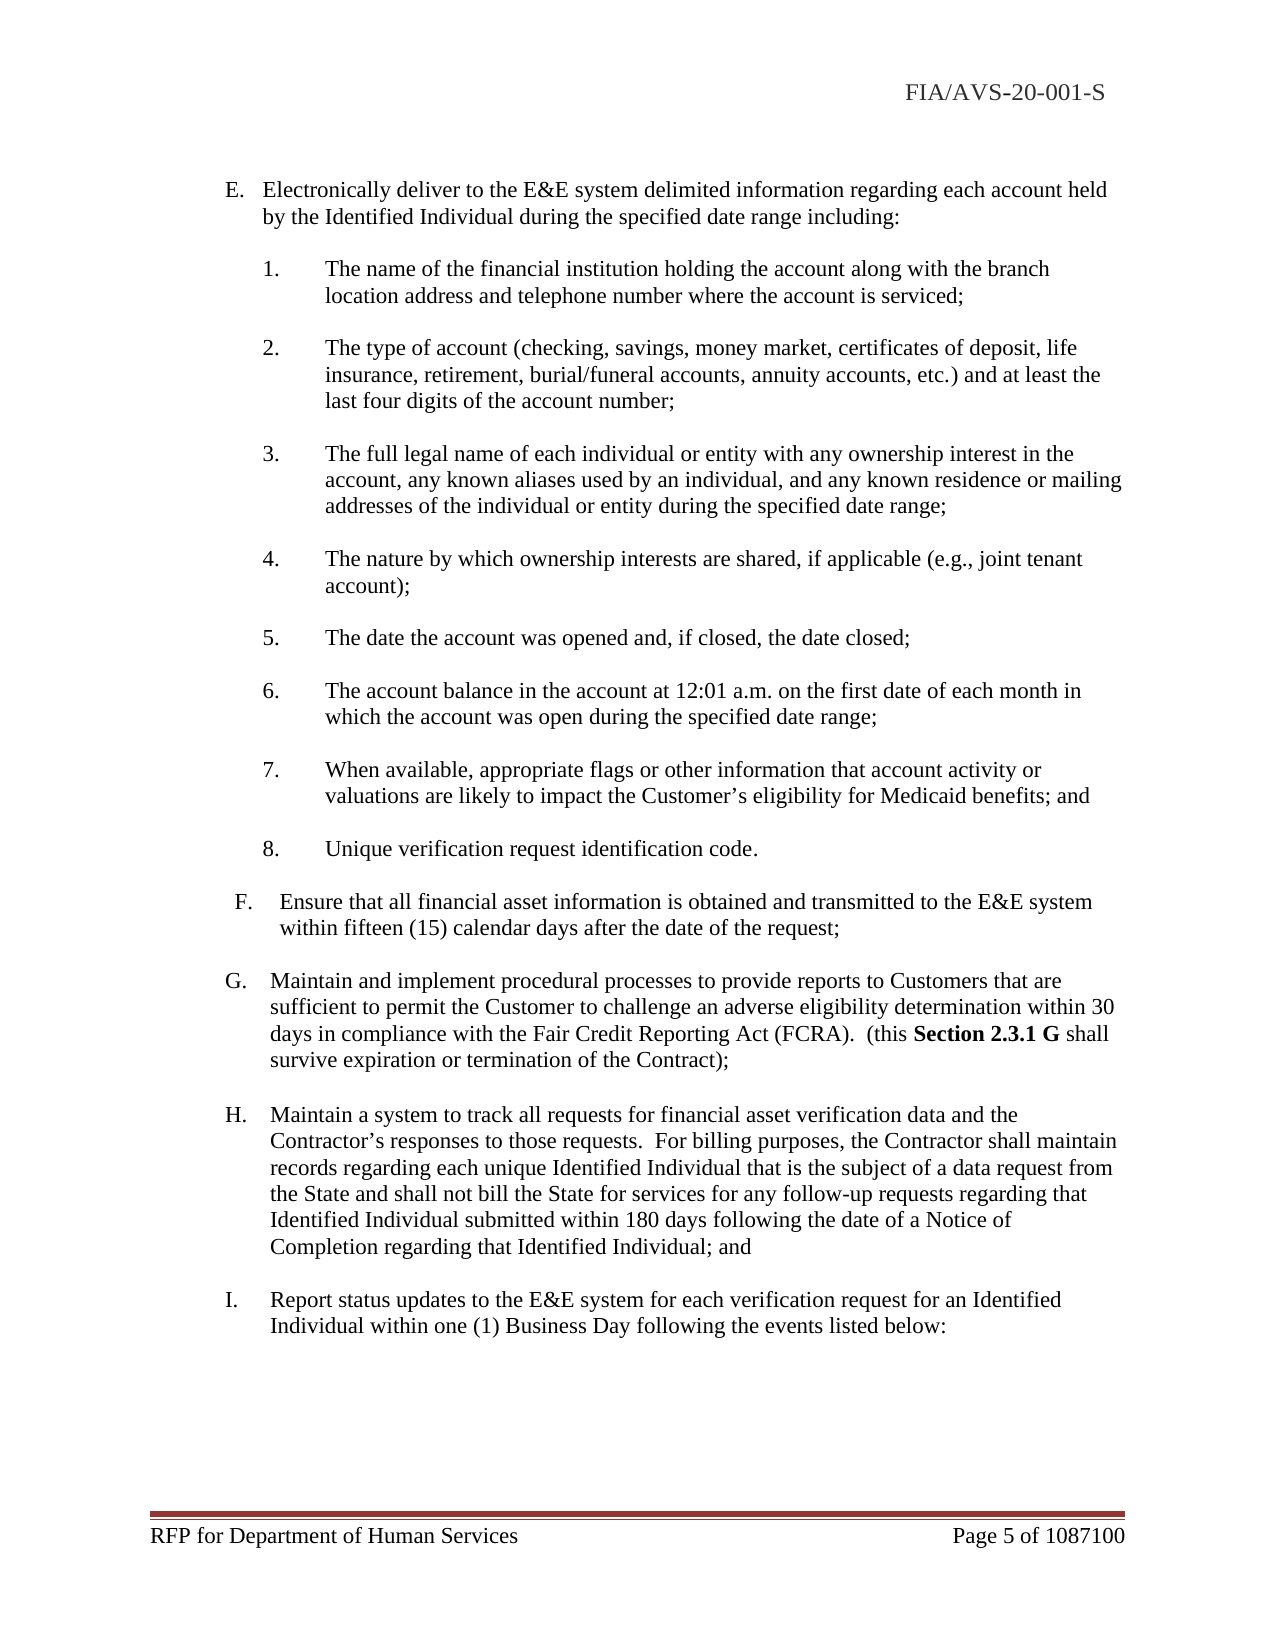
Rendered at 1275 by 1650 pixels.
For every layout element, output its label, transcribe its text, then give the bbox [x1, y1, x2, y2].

list Maintain and implement procedural processes to provide reports to Customers that are sufficient to permit the Customer to challenge an adverse eligibility determination within 30 days in compliance with the Fair Credit Reporting Act (FCRA). (this Section 2.3.1 G shall survive expiration or termination of the Contract); [225, 967, 1125, 1072]
list When available, appropriate flags or other information that account activity or valuations are likely to impact the Customer’s eligibility for Medicaid benefits; and [262, 756, 1125, 809]
list The date the account was opened and, if closed, the date closed; [262, 624, 1125, 651]
list Unique verification request identification code. [262, 835, 1125, 862]
list Maintain a system to track all requests for financial asset verification data and the Contractor’s responses to those requests. For billing purposes, the Contractor shall maintain records regarding each unique Identified Individual that is the subject of a data request from the State and shall not bill the State for services for any follow-up requests regarding that Identified Individual submitted within 180 days following the date of a Notice of Completion regarding that Identified Individual; and [225, 1101, 1125, 1259]
list The nature by which ownership interests are shared, if applicable (e.g., joint tenant account); [262, 545, 1125, 598]
list Ensure that all financial asset information is obtained and transmitted to the E&E system within fifteen (15) calendar days after the date of the request; [234, 888, 1125, 941]
list The type of account (checking, savings, money market, certificates of deposit, life insurance, retirement, burial/funeral accounts, annuity accounts, etc.) and at least the last four digits of the account number; [262, 334, 1125, 413]
list Electronically deliver to the E&E system delimited information regarding each account held by the Identified Individual during the specified date range including: [225, 176, 1125, 229]
list Report status updates to the E&E system for each verification request for an Identified Individual within one (1) Business Day following the events listed below: [225, 1286, 1125, 1338]
list The name of the financial institution holding the account along with the branch location address and telephone number where the account is serviced; [262, 255, 1125, 308]
list The full legal name of each individual or entity with any ownership interest in the account, any known aliases used by an individual, and any known residence or mailing addresses of the individual or entity during the specified date range; [262, 440, 1125, 519]
list The account balance in the account at 12:01 a.m. on the first date of each month in which the account was open during the specified date range; [262, 677, 1125, 730]
